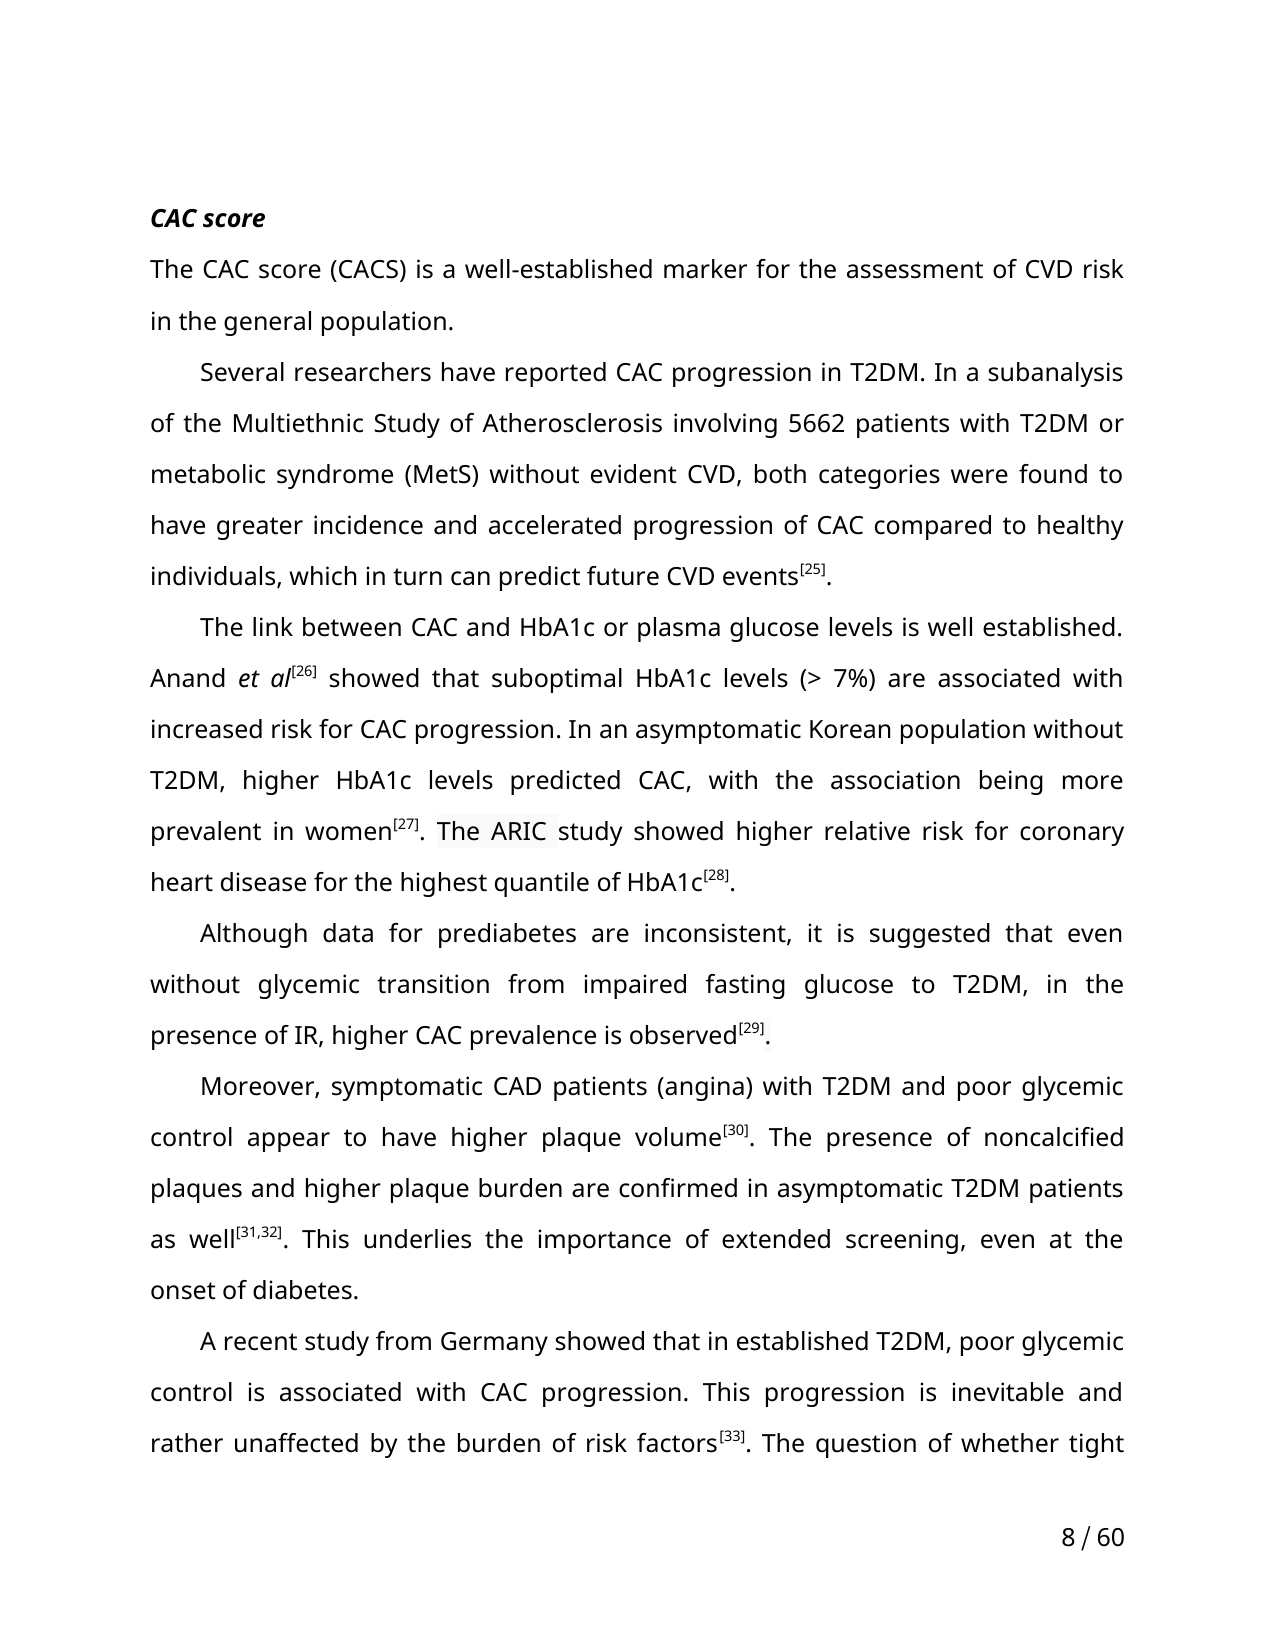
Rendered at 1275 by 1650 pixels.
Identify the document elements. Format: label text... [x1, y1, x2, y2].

text CAC score [150, 201, 1125, 235]
text The CAC score (CACS) is a well-established marker for the assessment of CVD risk in the general population. [150, 252, 1125, 337]
text The link between CAC and HbA1c or plasma glucose levels is well established. Anand et al[26] showed that suboptimal HbA1c levels (> 7%) are associated with increased risk for CAC progression. In an asymptomatic Korean population without T2DM, higher HbA1c levels predicted CAC, with the association being more prevalent in women[27]. The ARIC study showed higher relative risk for coronary heart disease for the highest quantile of HbA1c[28]. [150, 609, 1125, 899]
text Moreover, symptomatic CAD patients (angina) with T2DM and poor glycemic control appear to have higher plaque volume[30]. The presence of noncalcified plaques and higher plaque burden are confirmed in asymptomatic T2DM patients as well[31,32]. This underlies the importance of extended screening, even at the onset of diabetes. [150, 1069, 1125, 1307]
text Several researchers have reported CAC progression in T2DM. In a subanalysis of the Multiethnic Study of Atherosclerosis involving 5662 patients with T2DM or metabolic syndrome (MetS) without evident CVD, both categories were found to have greater incidence and accelerated progression of CAC compared to healthy individuals, which in turn can predict future CVD events[25]. [150, 354, 1125, 592]
text Although data for prediabetes are inconsistent, it is suggested that even without glycemic transition from impaired fasting glucose to T2DM, in the presence of IR, higher CAC prevalence is observed[29]. [150, 916, 1125, 967]
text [150, 1324, 1125, 1460]
text Although data for prediabetes are inconsistent, it is suggested that even without glycemic transition from impaired fasting glucose to T2DM, in the presence of IR, higher CAC prevalence is observed[29]. [150, 1001, 1125, 1052]
